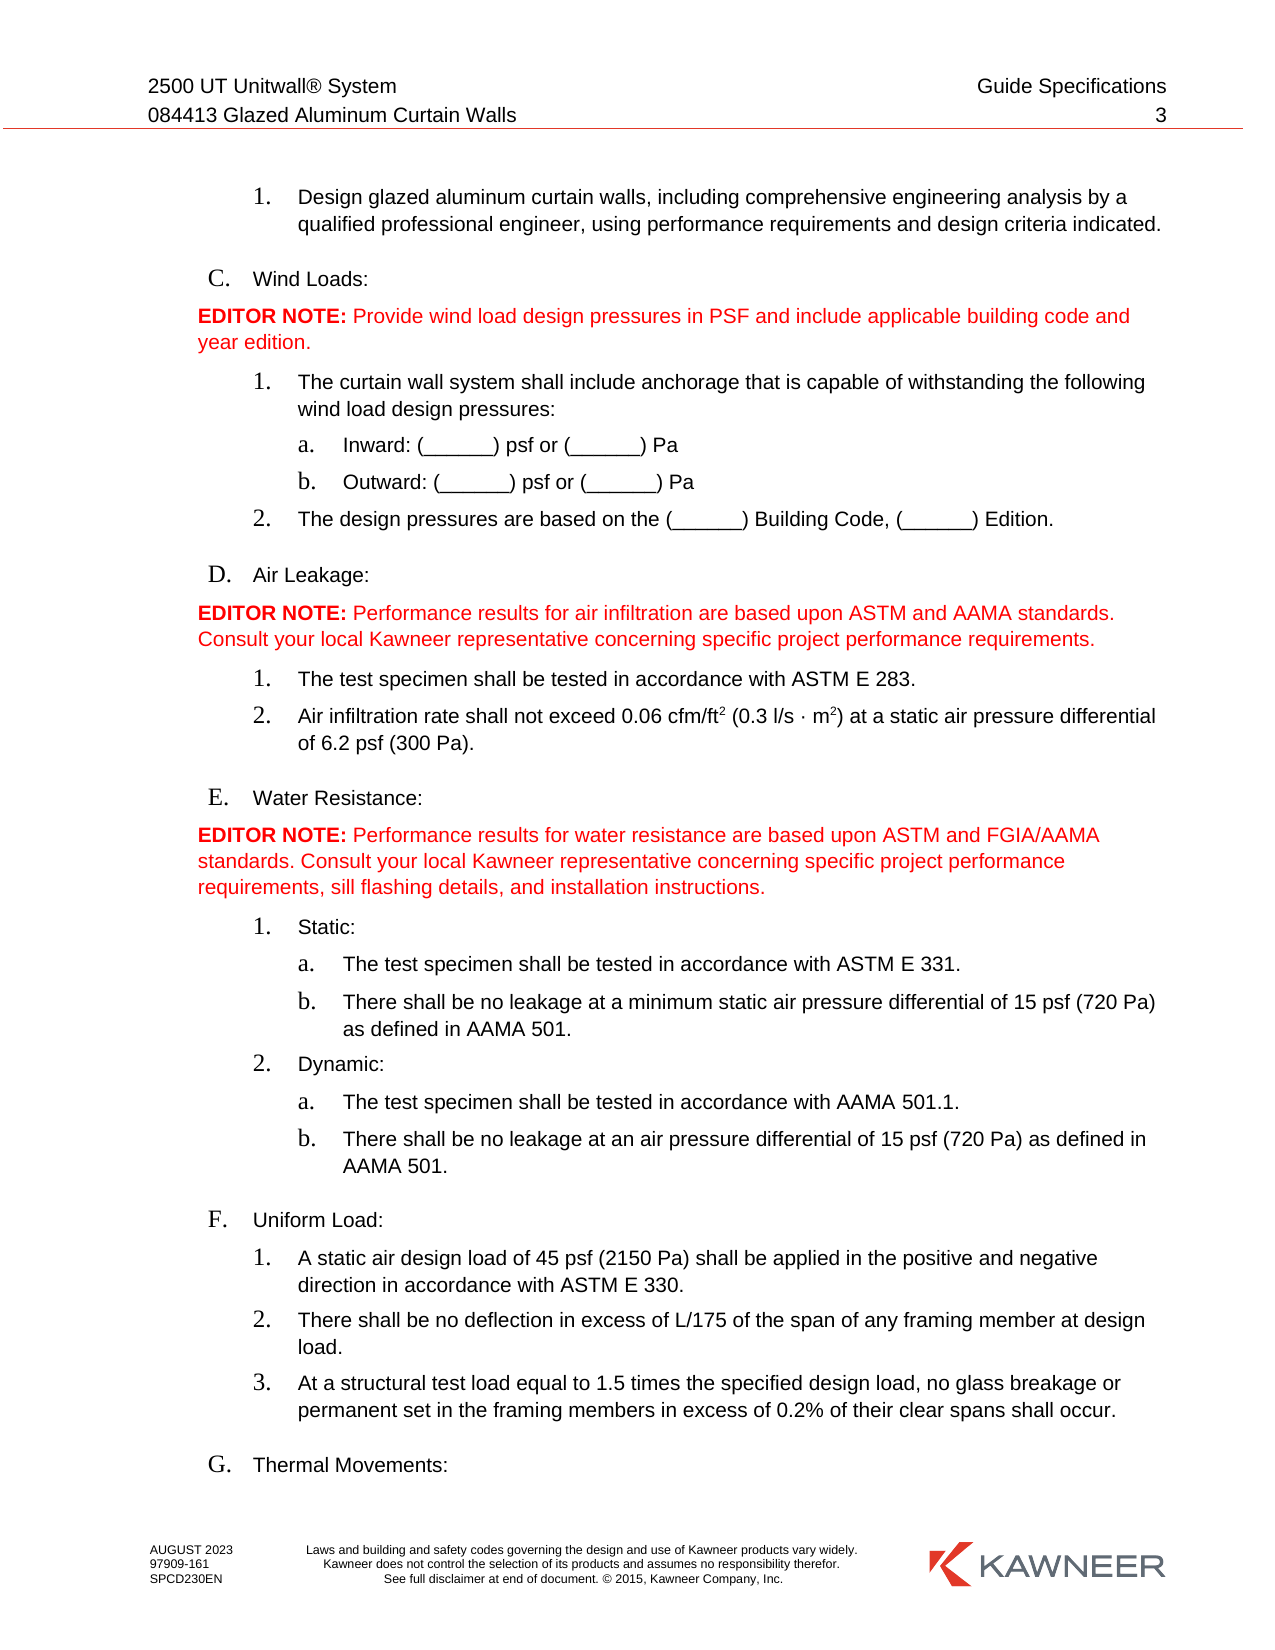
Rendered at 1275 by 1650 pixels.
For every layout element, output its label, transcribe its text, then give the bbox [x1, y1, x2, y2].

subtitle Air infiltration rate shall not exceed 0.06 cfm/ft2 (0.3 l/s · m2) at a static air pressure differential of 6.2 psf (300 Pa). [253, 700, 1169, 755]
subtitle There shall be no deflection in excess of L/175 of the span of any framing member at design load. [253, 1304, 1169, 1359]
list EDITOR NOTE: Performance results for water resistance are based upon ASTM and FGIA/AAMA standards. Consult your local Kawneer representative concerning specific project performance requirements, sill flashing details, and installation instructions. [148, 823, 1169, 899]
subtitle The design pressures are based on the (______) Building Code, (______) Edition. [253, 503, 1169, 532]
list EDITOR NOTE: Provide wind load design pressures in PSF and include applicable building code and year edition. [148, 304, 1169, 354]
subtitle There shall be no leakage at a minimum static air pressure differential of 15 psf (720 Pa) as defined in AAMA 501. [298, 986, 1169, 1040]
subtitle Design glazed aluminum curtain walls, including comprehensive engineering analysis by a qualified professional engineer, using performance requirements and design criteria indicated. [253, 181, 1169, 236]
subtitle Static: [253, 911, 1169, 940]
picture [929, 1542, 1166, 1592]
subtitle Uniform Load: [208, 1204, 1169, 1233]
subtitle A static air design load of 45 psf (2150 Pa) shall be applied in the positive and negative direction in accordance with ASTM E 330. [253, 1242, 1169, 1296]
list EDITOR NOTE: Performance results for air infiltration are based upon ASTM and AAMA standards. Consult your local Kawneer representative concerning specific project performance requirements. [148, 601, 1169, 651]
subtitle Inward: (______) psf or (______) Pa [298, 429, 1169, 458]
subtitle There shall be no leakage at an air pressure differential of 15 psf (720 Pa) as defined in AAMA 501. [298, 1123, 1169, 1178]
subtitle The test specimen shall be tested in accordance with AAMA 501.1. [298, 1086, 1169, 1114]
subtitle Wind Loads: [208, 263, 1169, 291]
subtitle The test specimen shall be tested in accordance with ASTM E 331. [298, 948, 1169, 977]
subtitle Thermal Movements: [208, 1449, 1169, 1477]
subtitle Outward: (______) psf or (______) Pa [298, 466, 1169, 495]
subtitle At a structural test load equal to 1.5 times the specified design load, no glass breakage or permanent set in the framing members in excess of 0.2% of their clear spans shall occur. [253, 1367, 1169, 1422]
subtitle Dynamic: [253, 1048, 1169, 1077]
subtitle The curtain wall system shall include anchorage that is capable of withstanding the following wind load design pressures: [253, 366, 1169, 421]
subtitle Air Leakage: [208, 559, 1169, 588]
subtitle Water Resistance: [208, 782, 1169, 811]
subtitle The test specimen shall be tested in accordance with ASTM E 283. [253, 663, 1169, 692]
